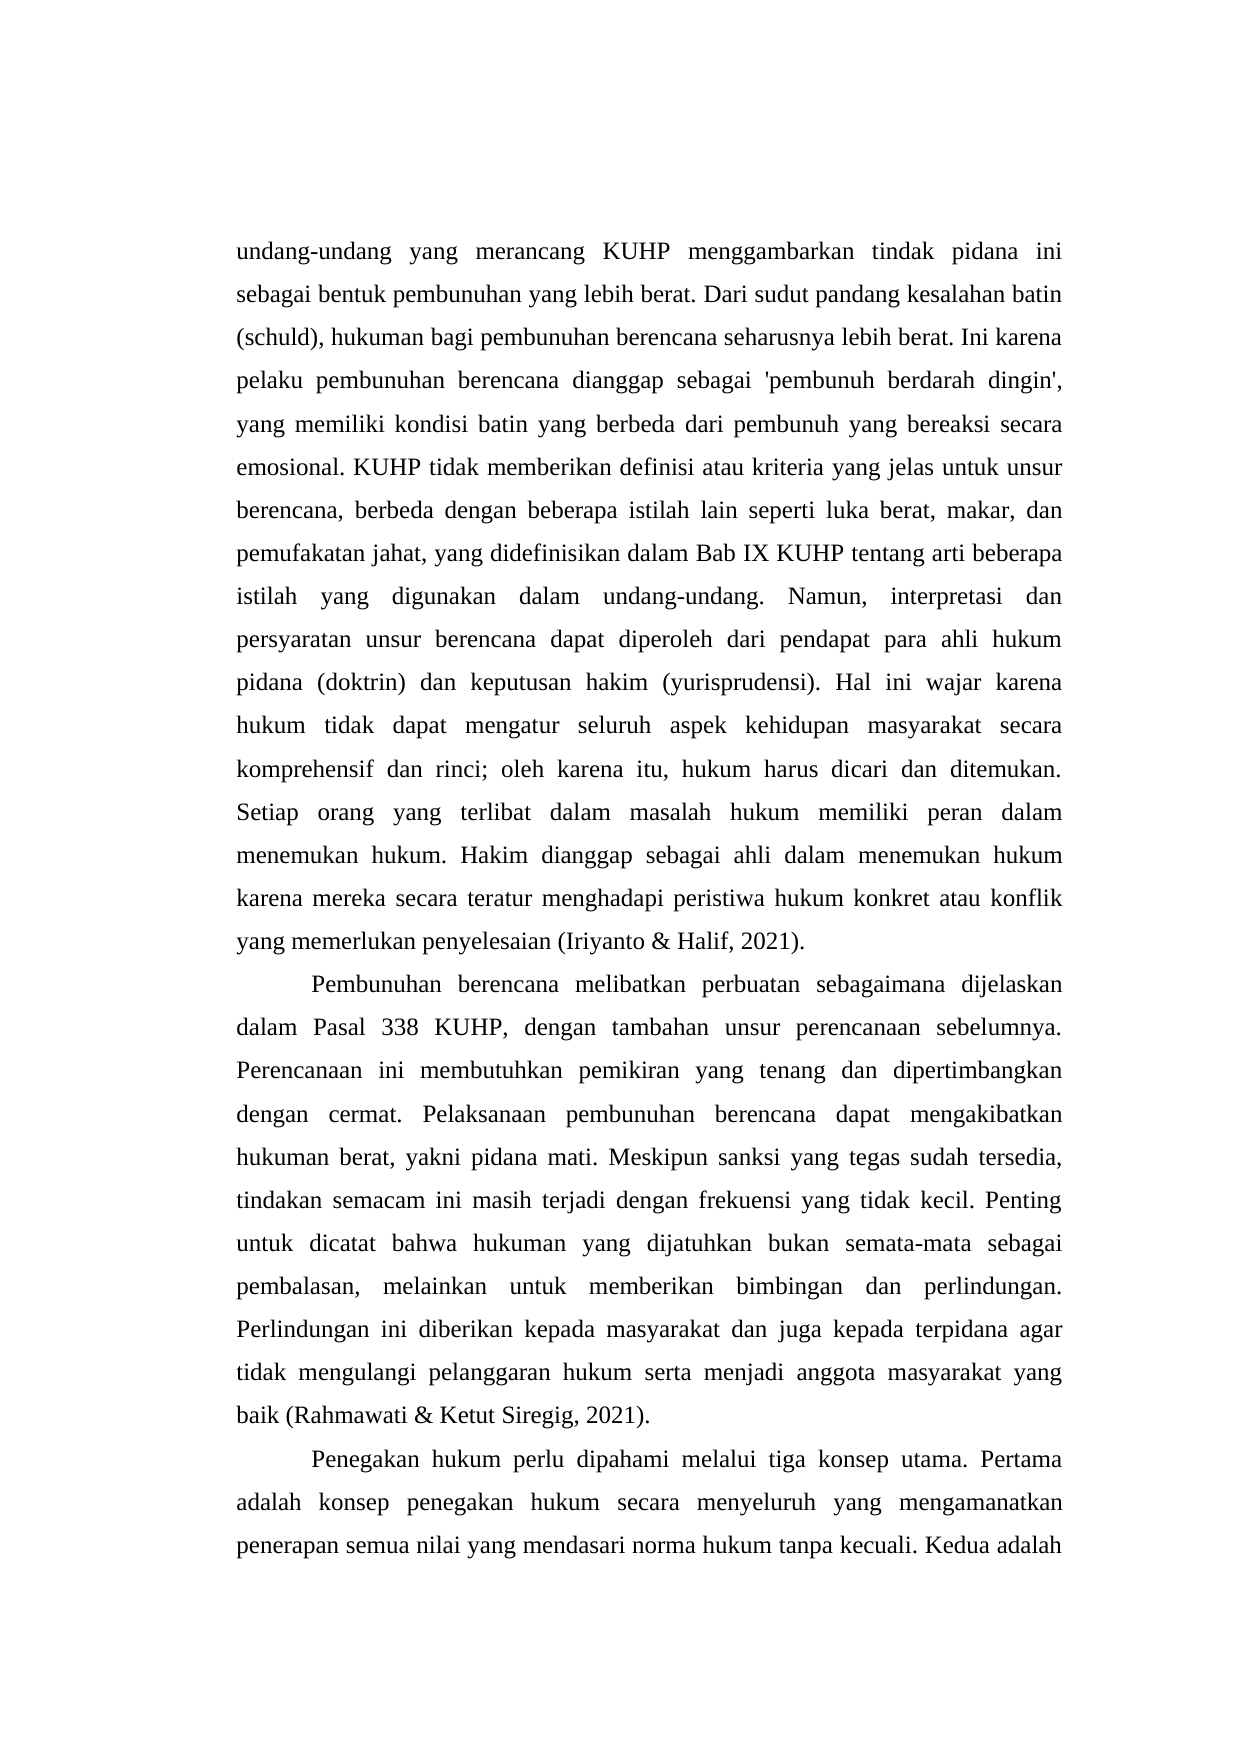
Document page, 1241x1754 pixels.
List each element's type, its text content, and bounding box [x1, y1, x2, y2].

text Pembunuhan berencana melibatkan perbuatan sebagaimana dijelaskan dalam Pasal 338 KUHP, dengan tambahan unsur perencanaan sebelumnya. Perencanaan ini membutuhkan pemikiran yang tenang dan dipertimbangkan dengan cermat. Pelaksanaan pembunuhan berencana dapat mengakibatkan hukuman berat, yakni pidana mati. Meskipun sanksi yang tegas sudah tersedia, tindakan semacam ini masih terjadi dengan frekuensi yang tidak kecil. Penting untuk dicatat bahwa hukuman yang dijatuhkan bukan semata-mata sebagai pembalasan, melainkan untuk memberikan bimbingan dan perlindungan. Perlindungan ini diberikan kepada masyarakat dan juga kepada terpidana agar tidak mengulangi pelanggaran hukum serta menjadi anggota masyarakat yang baik (Rahmawati & Ketut Siregig, 2021). [236, 969, 1063, 1429]
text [236, 236, 1063, 955]
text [236, 1444, 1063, 1559]
